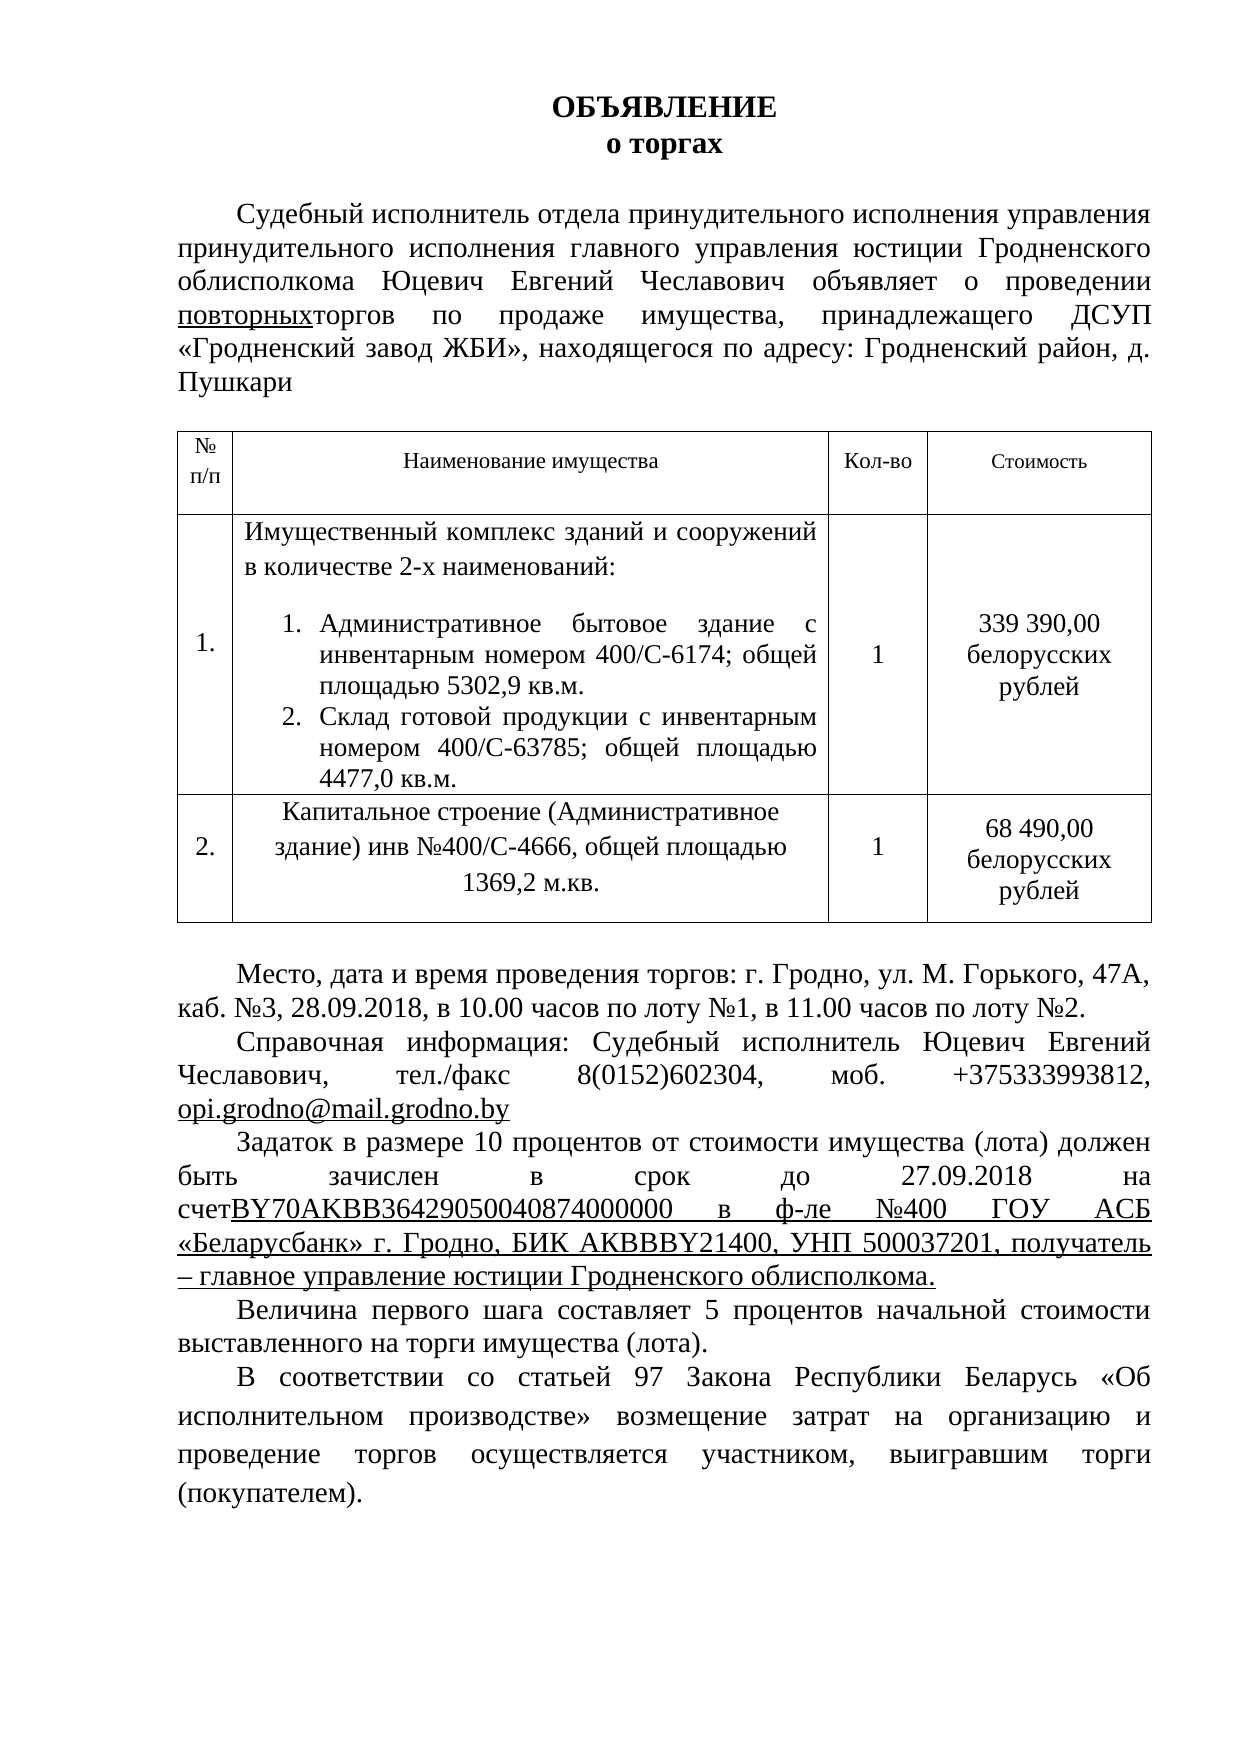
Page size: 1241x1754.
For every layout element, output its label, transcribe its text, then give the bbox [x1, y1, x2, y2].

table_header № п/п [178, 432, 232, 513]
text Место, дата и время проведения торгов: г. Гродно, ул. М. Горького, 47А, каб. №3, 28.09.2018, в 10.00 часов по лоту №1, в 11.00 часов по лоту №2. [177, 957, 1152, 1024]
table_cell 339 390,00 белорусских рублей [928, 515, 1151, 794]
text о торгах [177, 124, 1152, 161]
table_cell 2. [178, 795, 232, 922]
table_cell 68 490,00 белорусских рублей [928, 795, 1151, 922]
text Судебный исполнитель отдела принудительного исполнения управления принудительного исполнения главного управления юстиции Гродненского облисполкома Юцевич Евгений Чеславович объявляет о проведении повторныхторгов по продаже имущества, принадлежащего ДСУП «Гродненский завод ЖБИ», находящегося по адресу: Гродненский район, д. Пушкари [177, 196, 1152, 398]
table_cell Капитальное строение (Административное здание) инв №400/С-4666, общей площадью 1369,2 м.кв. [233, 795, 828, 922]
text Задаток в размере 10 процентов от стоимости имущества (лота) должен быть зачислен в срок до 27.09.2018 на счетBY70AKBB36429050040874000000 в ф-ле №400 ГОУ АСБ «Беларусбанк» г. Гродно, БИК АКВВBY21400, УНП 500037201, получатель – главное управление юстиции Гродненского облисполкома. [177, 1124, 1152, 1254]
text Величина первого шага составляет 5 процентов начальной стоимости выставленного на торги имущества (лота). [177, 1292, 1152, 1359]
text Задаток в размере 10 процентов от стоимости имущества (лота) должен быть зачислен в срок до 27.09.2018 на счетBY70AKBB36429050040874000000 в ф-ле №400 ГОУ АСБ «Беларусбанк» г. Гродно, БИК АКВВBY21400, УНП 500037201, получатель – главное управление юстиции Гродненского облисполкома. [177, 1256, 1152, 1292]
text ОБЪЯВЛЕНИЕ [177, 89, 1152, 124]
table_cell 1. [178, 515, 232, 794]
table_cell 1 [829, 795, 927, 922]
table_cell Имущественный комплекс зданий и сооружений в количестве 2-х наименований: Административное бытовое здание с инвентарным номером 400/С-6174; общей площадью 5302,9 кв.м. Склад готовой продукции с инвентарным номером 400/С-63785; общей площадью 4477,0 кв.м. [233, 515, 828, 794]
table_header Кол-во [829, 432, 927, 513]
table_cell 1 [829, 515, 927, 794]
text В соответствии со статьей 97 Закона Республики Беларусь «Об исполнительном производстве» возмещение затрат на организацию и проведение торгов осуществляется участником, выигравшим торги (покупателем). [177, 1359, 1152, 1508]
text Справочная информация: Судебный исполнитель Юцевич Евгений Чеславович, тел./факс 8(0152)602304, моб. +375333993812, оpi.grodno@mail.grodno.by [177, 1024, 1152, 1124]
table_header Наименование имущества [233, 432, 828, 513]
table_header Стоимость [928, 432, 1151, 513]
